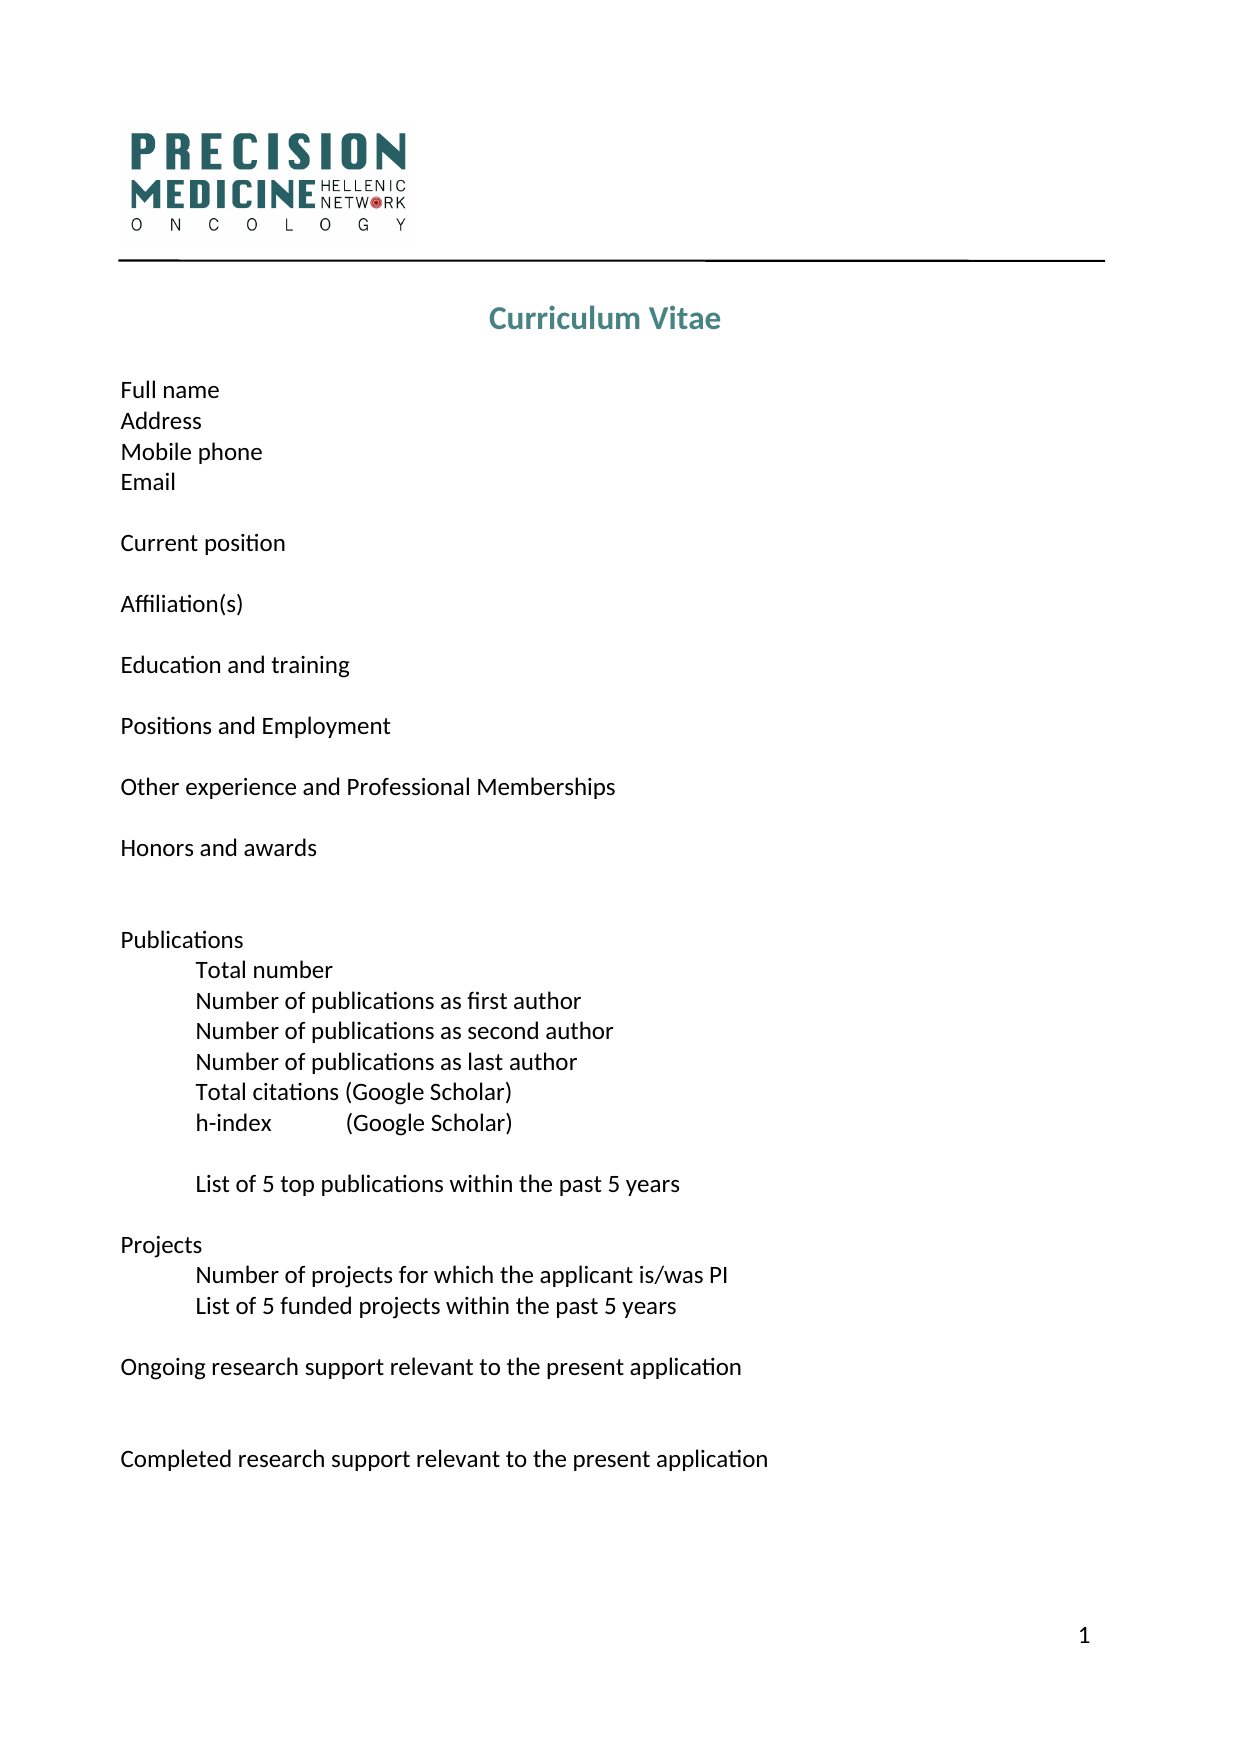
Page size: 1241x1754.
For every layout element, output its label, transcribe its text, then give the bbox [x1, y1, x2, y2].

text List of 5 top publications within the past 5 years [120, 1168, 1090, 1199]
text Publications [120, 924, 1090, 954]
text Address [120, 405, 1090, 436]
text Mobile phone [120, 436, 1090, 466]
text Honors and awards [120, 832, 1090, 863]
text Number of publications as first author [120, 985, 1090, 1016]
text Total citations (Google Scholar) [120, 1077, 1090, 1107]
text Number of projects for which the applicant is/was PI [120, 1260, 1090, 1290]
text Projects [120, 1229, 1090, 1260]
text Positions and Employment [120, 710, 1090, 741]
picture [120, 118, 416, 246]
text Education and training [120, 649, 1090, 680]
text h-index (Google Scholar) [120, 1107, 1090, 1138]
text List of 5 funded projects within the past 5 years [120, 1290, 1090, 1321]
text Ongoing research support relevant to the present application [120, 1351, 1090, 1382]
text Full name [120, 374, 1090, 405]
text Current position [120, 527, 1090, 558]
text Total number [120, 954, 1090, 985]
text Completed research support relevant to the present application [120, 1443, 1090, 1473]
text Email [120, 466, 1090, 497]
text Curriculum Vitae [120, 297, 1090, 338]
text Number of publications as second author [120, 1016, 1090, 1046]
text Number of publications as last author [120, 1046, 1090, 1077]
text Other experience and Professional Memberships [120, 771, 1090, 802]
text Affiliation(s) [120, 588, 1090, 619]
